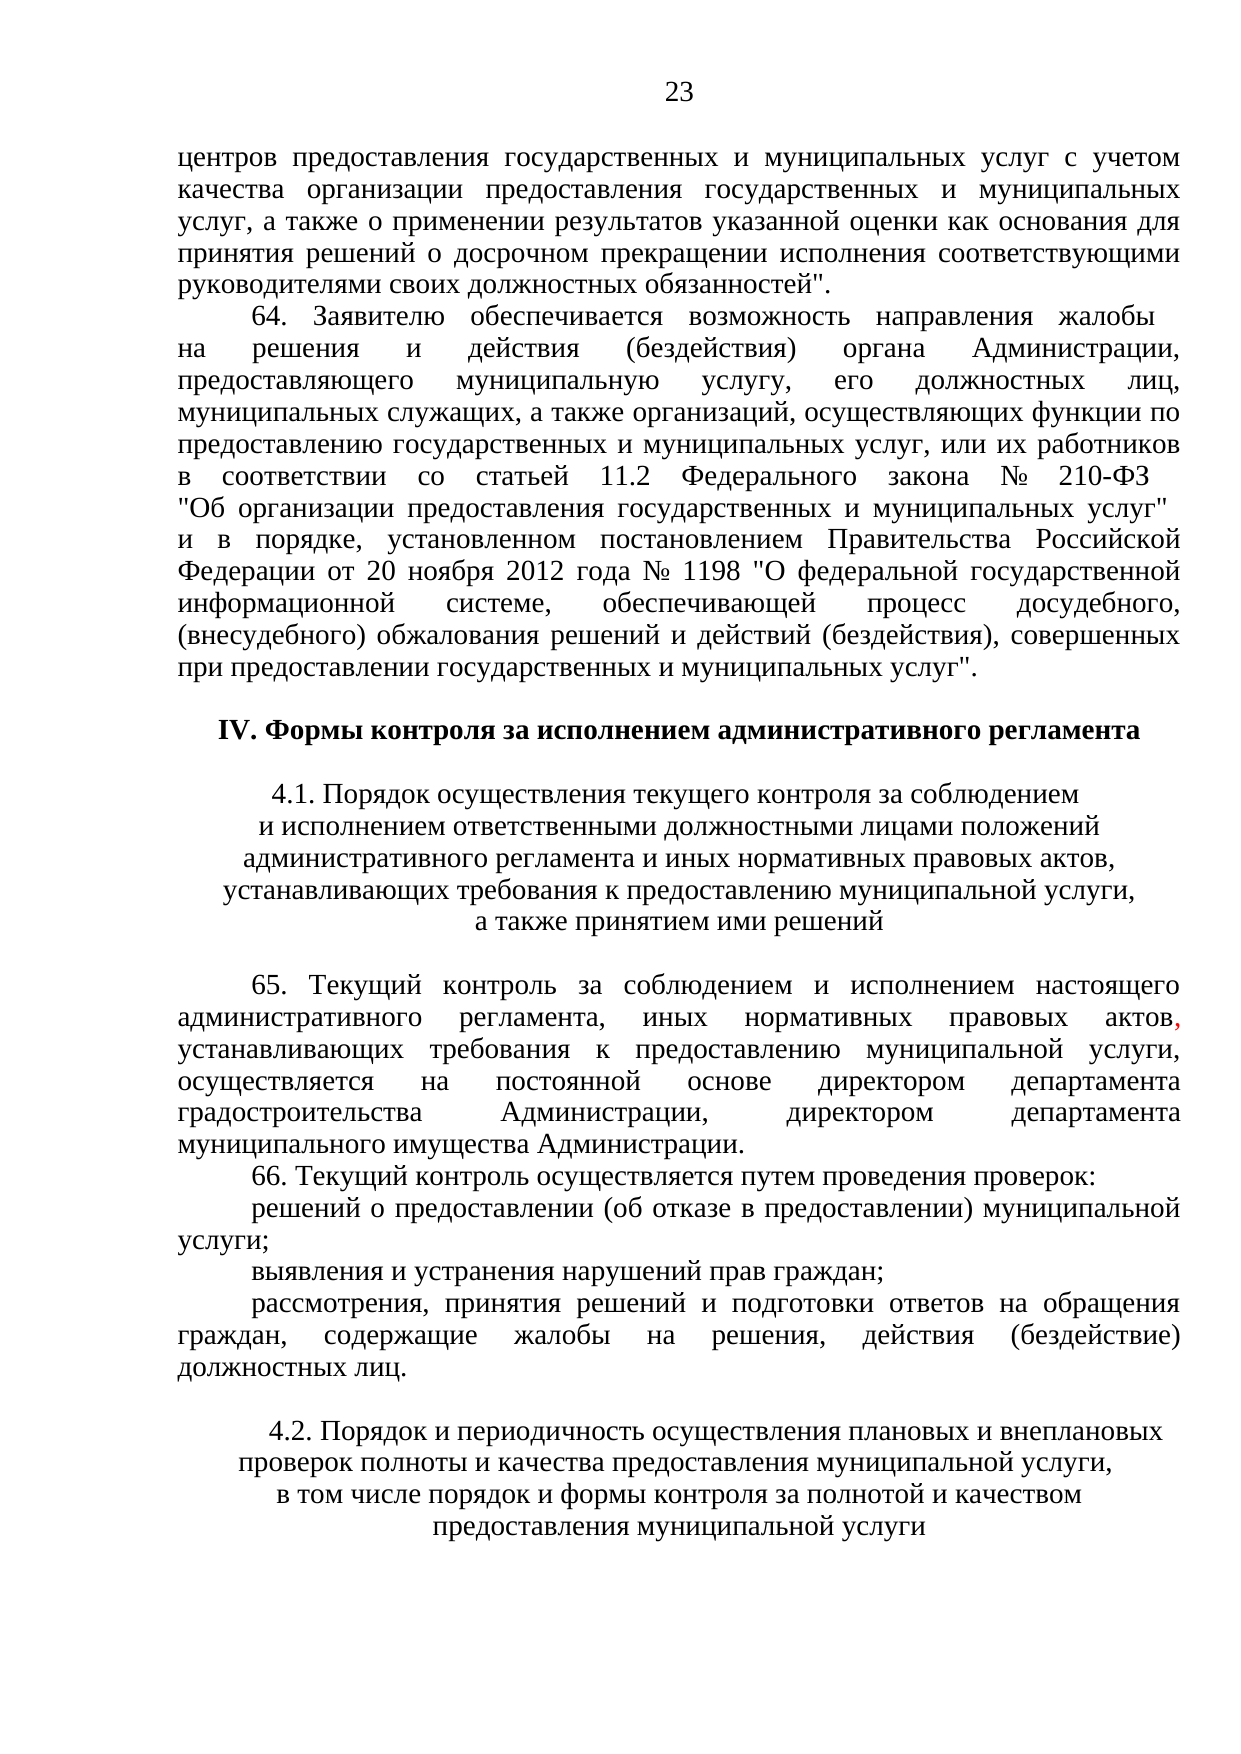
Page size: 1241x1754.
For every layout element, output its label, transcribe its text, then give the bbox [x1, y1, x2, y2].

text выявления и устранения нарушений прав граждан; [177, 1255, 1181, 1287]
text IV. Формы контроля за исполнением административного регламента [177, 714, 1181, 746]
text рассмотрения, принятия решений и подготовки ответов на обращения граждан, содержащие жалобы на решения, действия (бездействие) должностных лиц. [177, 1287, 1181, 1383]
text 66. Текущий контроль осуществляется путем проведения проверок: [177, 1160, 1181, 1192]
text решений о предоставлении (об отказе в предоставлении) муниципальной услуги; [177, 1192, 1181, 1255]
text 4.2. Порядок и периодичность осуществления плановых и внеплановых проверок полноты и качества предоставления муниципальной услуги, в том числе порядок и формы контроля за полнотой и качеством предоставления муниципальной услуги [177, 1414, 1181, 1542]
text 65. Текущий контроль за соблюдением и исполнением настоящего административного регламента, иных нормативных правовых актов, устанавливающих требования к предоставлению муниципальной услуги, осуществляется на постоянной основе директором департамента градостроительства Администрации, директором департамента муниципального имущества Администрации. [177, 969, 1181, 1160]
text 4.1. Порядок осуществления текущего контроля за соблюдением и исполнением ответственными должностными лицами положений административного регламента и иных нормативных правовых актов, устанавливающих требования к предоставлению муниципальной услуги, [177, 778, 1181, 905]
text 64. Заявителю обеспечивается возможность направления жалобы на решения и действия (бездействия) органа Администрации, предоставляющего муниципальную услугу, его должностных лиц, муниципальных служащих, а также организаций, осуществляющих функции по предоставлению государственных и муниципальных услуг, или их работников в соответствии со статьей 11.2 Федерального закона № 210-ФЗ "Об организации предоставления государственных и муниципальных услуг" и в порядке, установленном постановлением Правительства Российской Федерации от 20 ноября 2012 года № 1198 "О федеральной государственной информационной системе, обеспечивающей процесс досудебного, (внесудебного) обжалования решений и действий (бездействия), совершенных при предоставлении государственных и муниципальных услуг". [177, 300, 1181, 683]
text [177, 141, 1181, 300]
text а также принятием ими решений [177, 905, 1181, 937]
